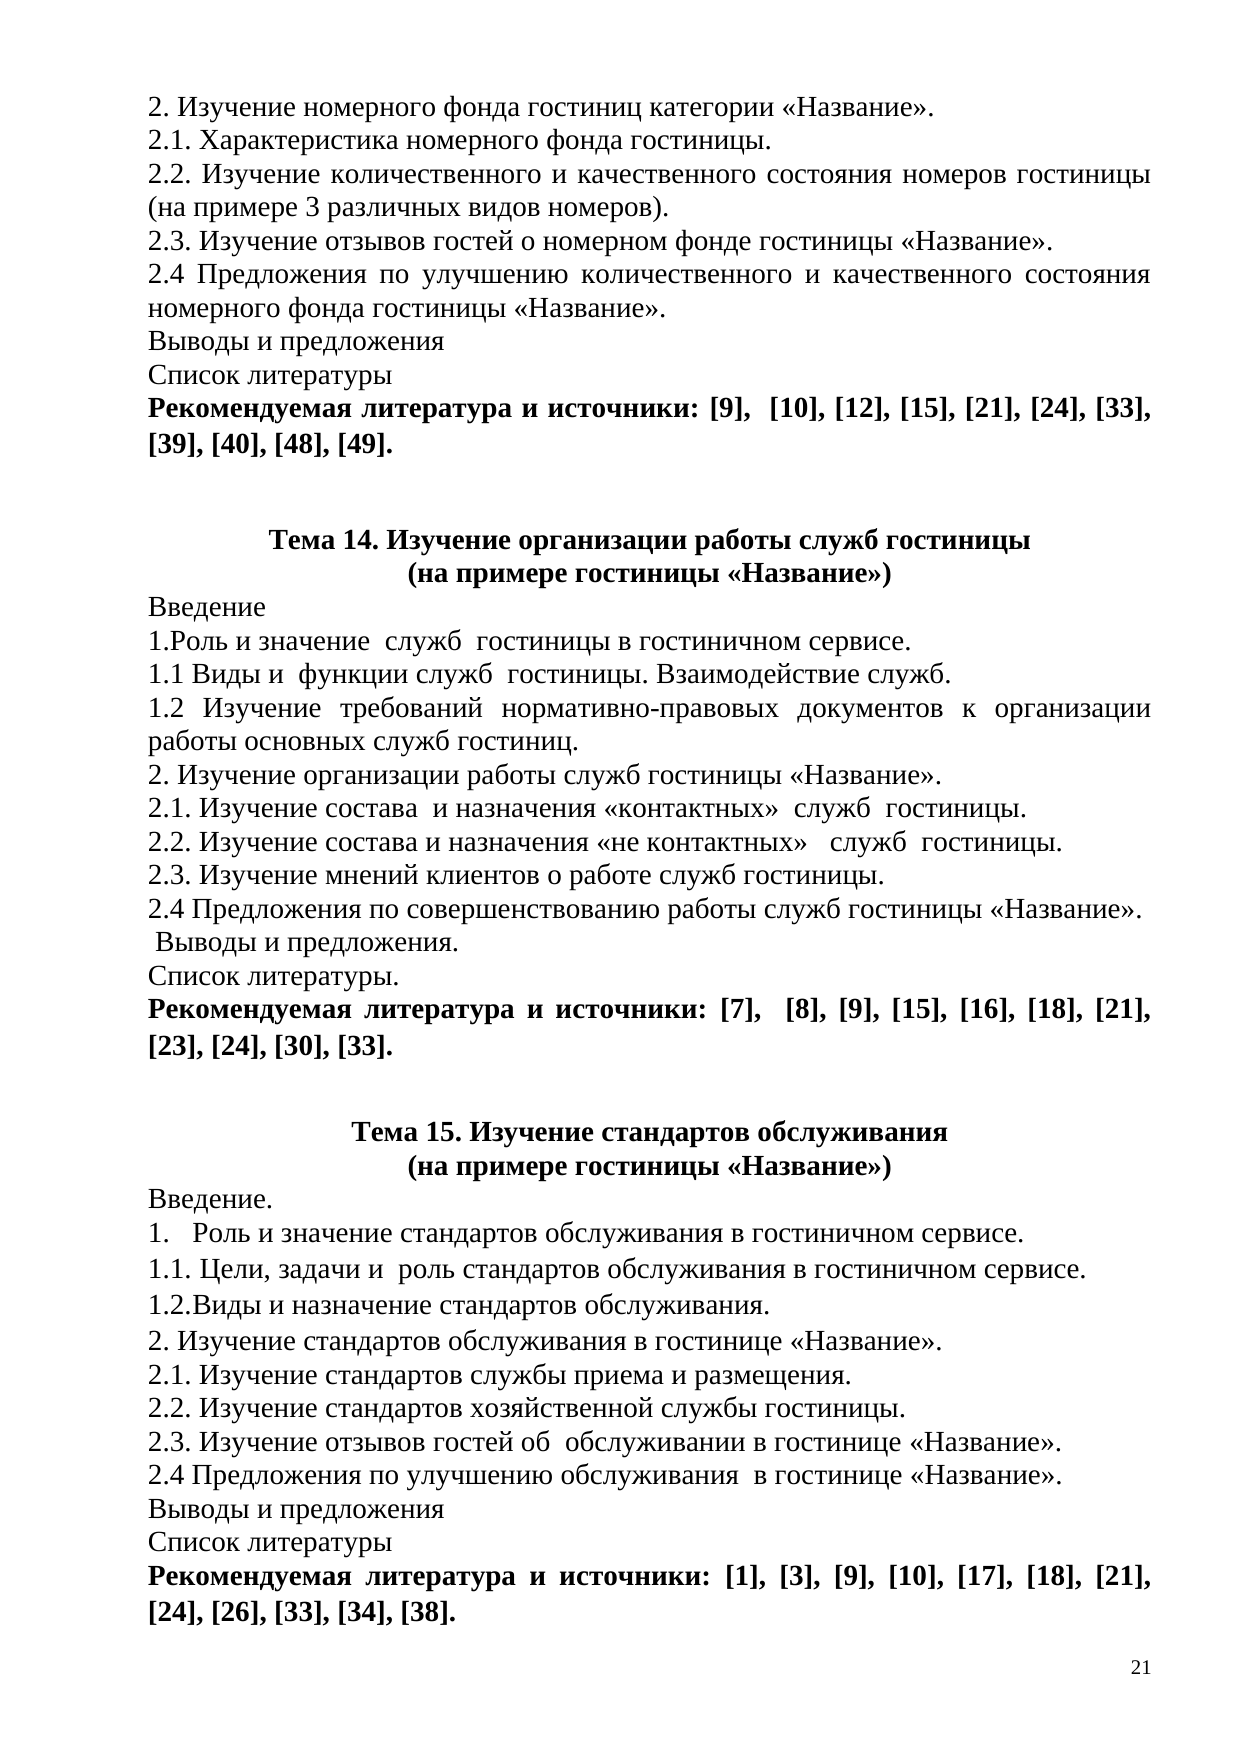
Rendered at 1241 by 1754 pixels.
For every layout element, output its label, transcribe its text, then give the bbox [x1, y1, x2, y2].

text Рекомендуемая литература и источники: [7], [8], [9], [15], [16], [18], [21], [23], [24], [30], [33]. [148, 992, 1152, 1061]
text 2. Изучение организации работы служб гостиницы «Название». [148, 757, 1152, 790]
list Цели, задачи и роль стандартов обслуживания в гостиничном сервисе. [148, 1251, 1152, 1284]
text 2. Изучение номерного фонда гостиниц категории «Название». [148, 89, 1152, 122]
text 1.Роль и значение служб гостиницы в гостиничном сервисе. [148, 623, 1152, 656]
list Виды и назначение стандартов обслуживания. [148, 1287, 1152, 1321]
text Тема 14. Изучение организации работы служб гостиницы [148, 522, 1152, 556]
text (на примере гостиницы «Название») [148, 1148, 1152, 1181]
text Список литературы [148, 357, 1152, 391]
text Рекомендуемая литература и источники: [1], [3], [9], [10], [17], [18], [21], [24], [26], [33], [34], [38]. [148, 1558, 1152, 1628]
text 2.4 Предложения по совершенствованию работы служб гостиницы «Название». [148, 891, 1152, 924]
text 2.1. Изучение стандартов службы приема и размещения. [148, 1357, 1152, 1390]
text 2.2. Изучение стандартов хозяйственной службы гостиницы. [148, 1390, 1152, 1424]
text 2.4 Предложения по улучшению количественного и качественного состояния номерного фонда гостиницы «Название». [148, 256, 1152, 323]
text 2.1. Характеристика номерного фонда гостиницы. [148, 122, 1152, 156]
text 2.4 Предложения по улучшению обслуживания в гостинице «Название». [148, 1457, 1152, 1491]
text 1.1 Виды и функции служб гостиницы. Взаимодействие служб. [148, 656, 1152, 690]
text Выводы и предложения. [148, 924, 1152, 958]
text 2.3. Изучение отзывов гостей об обслуживании в гостинице «Название». [148, 1424, 1152, 1457]
text Выводы и предложения [148, 323, 1152, 357]
text 2.1. Изучение состава и назначения «контактных» служб гостиницы. [148, 790, 1152, 824]
text 2.2. Изучение количественного и качественного состояния номеров гостиницы (на примере 3 различных видов номеров). [148, 156, 1152, 223]
text 1.2 Изучение требований нормативно-правовых документов к организации работы основных служб гостиниц. [148, 690, 1152, 757]
text 2.3. Изучение мнений клиентов о работе служб гостиницы. [148, 857, 1152, 891]
text Тема 15. Изучение стандартов обслуживания [148, 1114, 1152, 1148]
text 2.3. Изучение отзывов гостей о номерном фонде гостиницы «Название». [148, 223, 1152, 256]
text Рекомендуемая литература и источники: [9], [10], [12], [15], [21], [24], [33], [39], [40], [48], [49]. [148, 391, 1152, 460]
text Введение. [148, 1181, 1152, 1215]
text 2.2. Изучение состава и назначения «не контактных» служб гостиницы. [148, 824, 1152, 857]
text Введение [148, 589, 1152, 623]
text Список литературы [148, 1524, 1152, 1558]
text Список литературы. [148, 958, 1152, 992]
list Роль и значение стандартов обслуживания в гостиничном сервисе. [148, 1215, 1152, 1248]
text (на примере гостиницы «Название») [148, 556, 1152, 589]
text 2. Изучение стандартов обслуживания в гостинице «Название». [148, 1323, 1152, 1357]
text Выводы и предложения [148, 1491, 1152, 1524]
